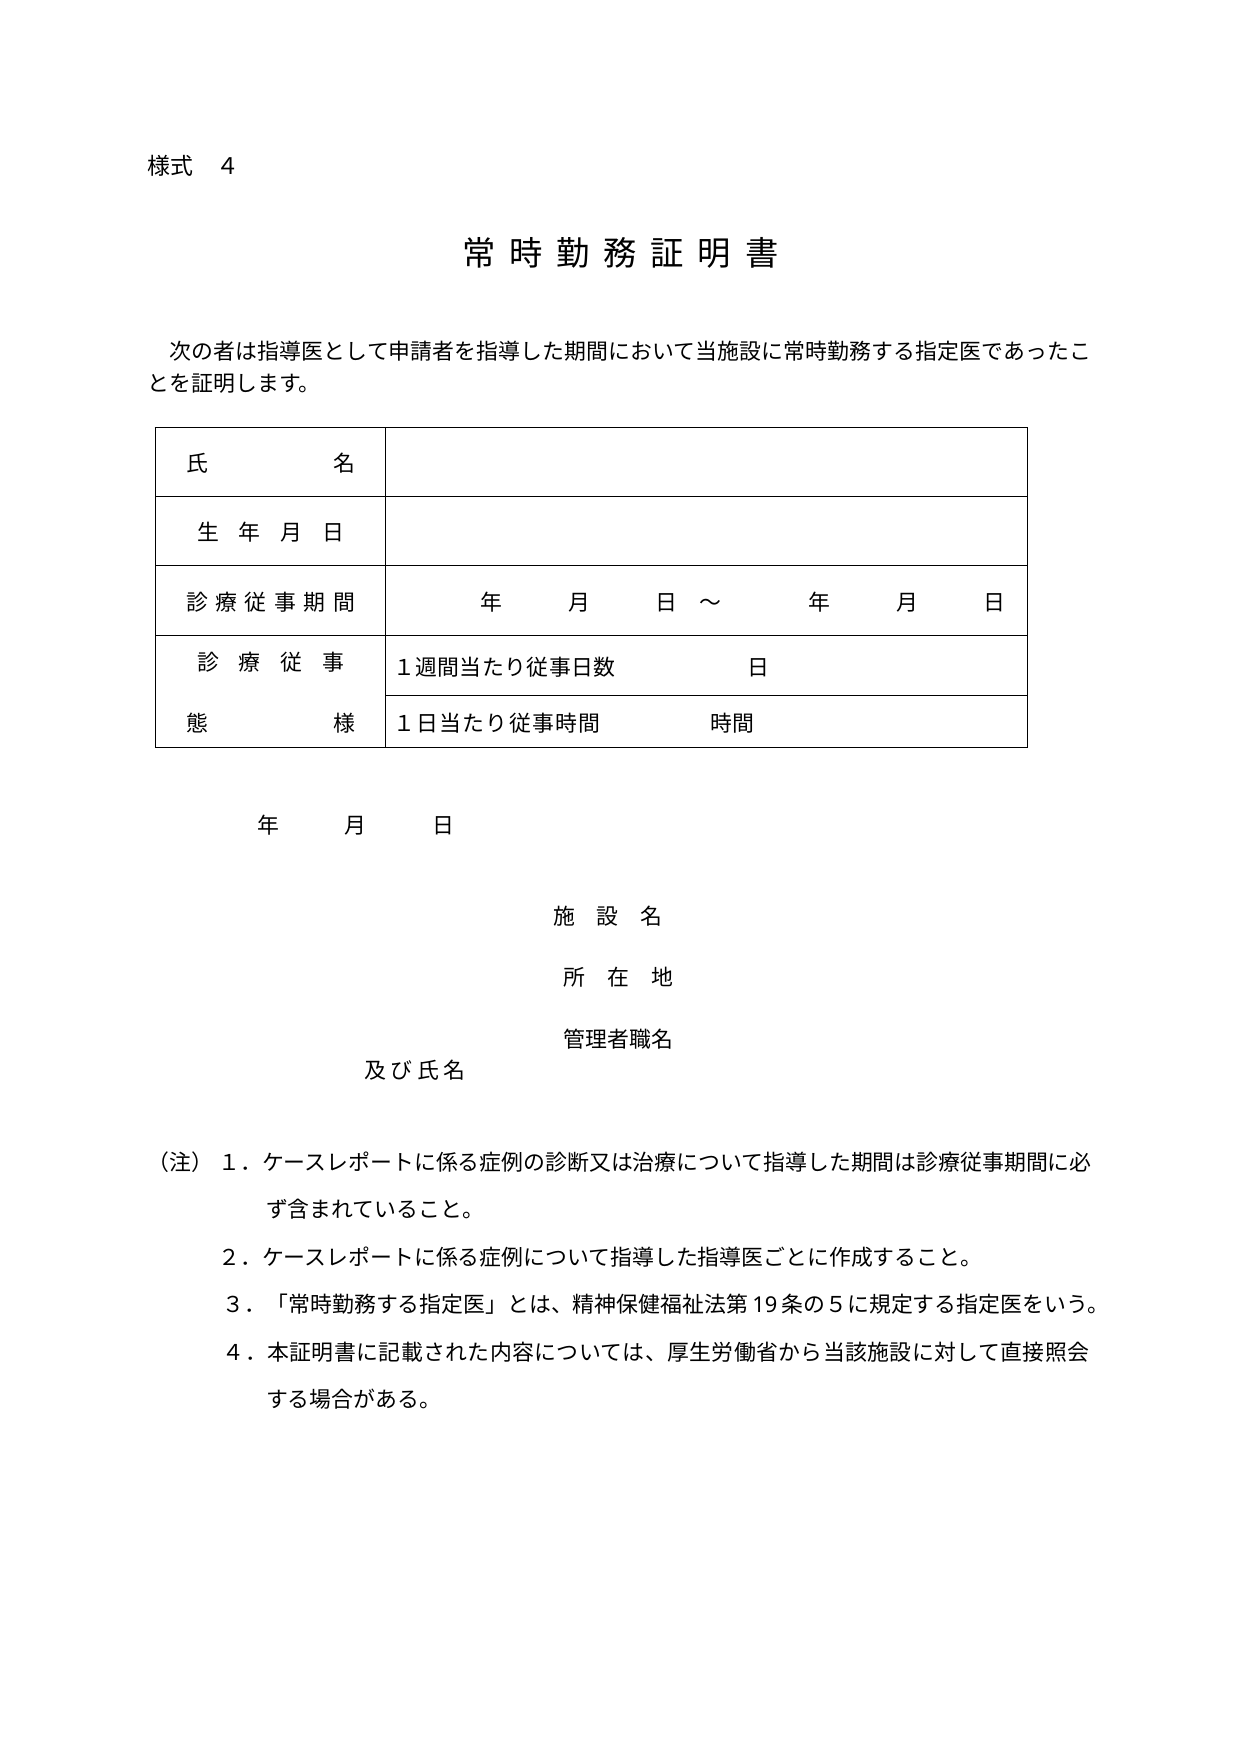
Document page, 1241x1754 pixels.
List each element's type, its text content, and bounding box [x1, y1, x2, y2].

text 所 在 地 [148, 960, 1092, 992]
table_header 氏 名 [156, 428, 385, 496]
text 及び氏名 [148, 1053, 1092, 1085]
table_header [386, 428, 1027, 496]
text 次の者は指導医として申請者を指導した期間において当施設に常時勤務する指定医であったことを証明します。 [148, 334, 1092, 397]
table_cell １週間当たり従事日数 日 [386, 636, 1027, 695]
text ３．「常時勤務する指定医」とは、精神保健福祉法第19条の５に規定する指定医をいう。 [223, 1287, 1092, 1319]
table_cell 年 月 日 ～ 年 月 日 [386, 566, 1027, 634]
text ２．ケースレポートに係る症例について指導した指導医ごとに作成すること。 [148, 1240, 1092, 1271]
text 様式 ４ [148, 148, 1092, 181]
text （注） １．ケースレポートに係る症例の診断又は治療について指導した期間は診療従事期間に必ず含まれていること。 [148, 1145, 1092, 1224]
text 常時勤務証明書 [148, 226, 1092, 274]
table_cell １日当たり従事時間 時間 [386, 696, 1027, 747]
table_cell 診療従事 態 様 [156, 636, 385, 747]
table_cell [386, 497, 1027, 565]
table_cell 生年月日 [156, 497, 385, 565]
text 施 設 名 [148, 899, 1092, 931]
text 管理者職名 [148, 1022, 1092, 1053]
text 年 月 日 [148, 808, 1092, 839]
text ４．本証明書に記載された内容については、厚生労働省から当該施設に対して直接照会する場合がある。 [223, 1335, 1092, 1414]
table_cell 診療従事期間 [156, 566, 385, 634]
